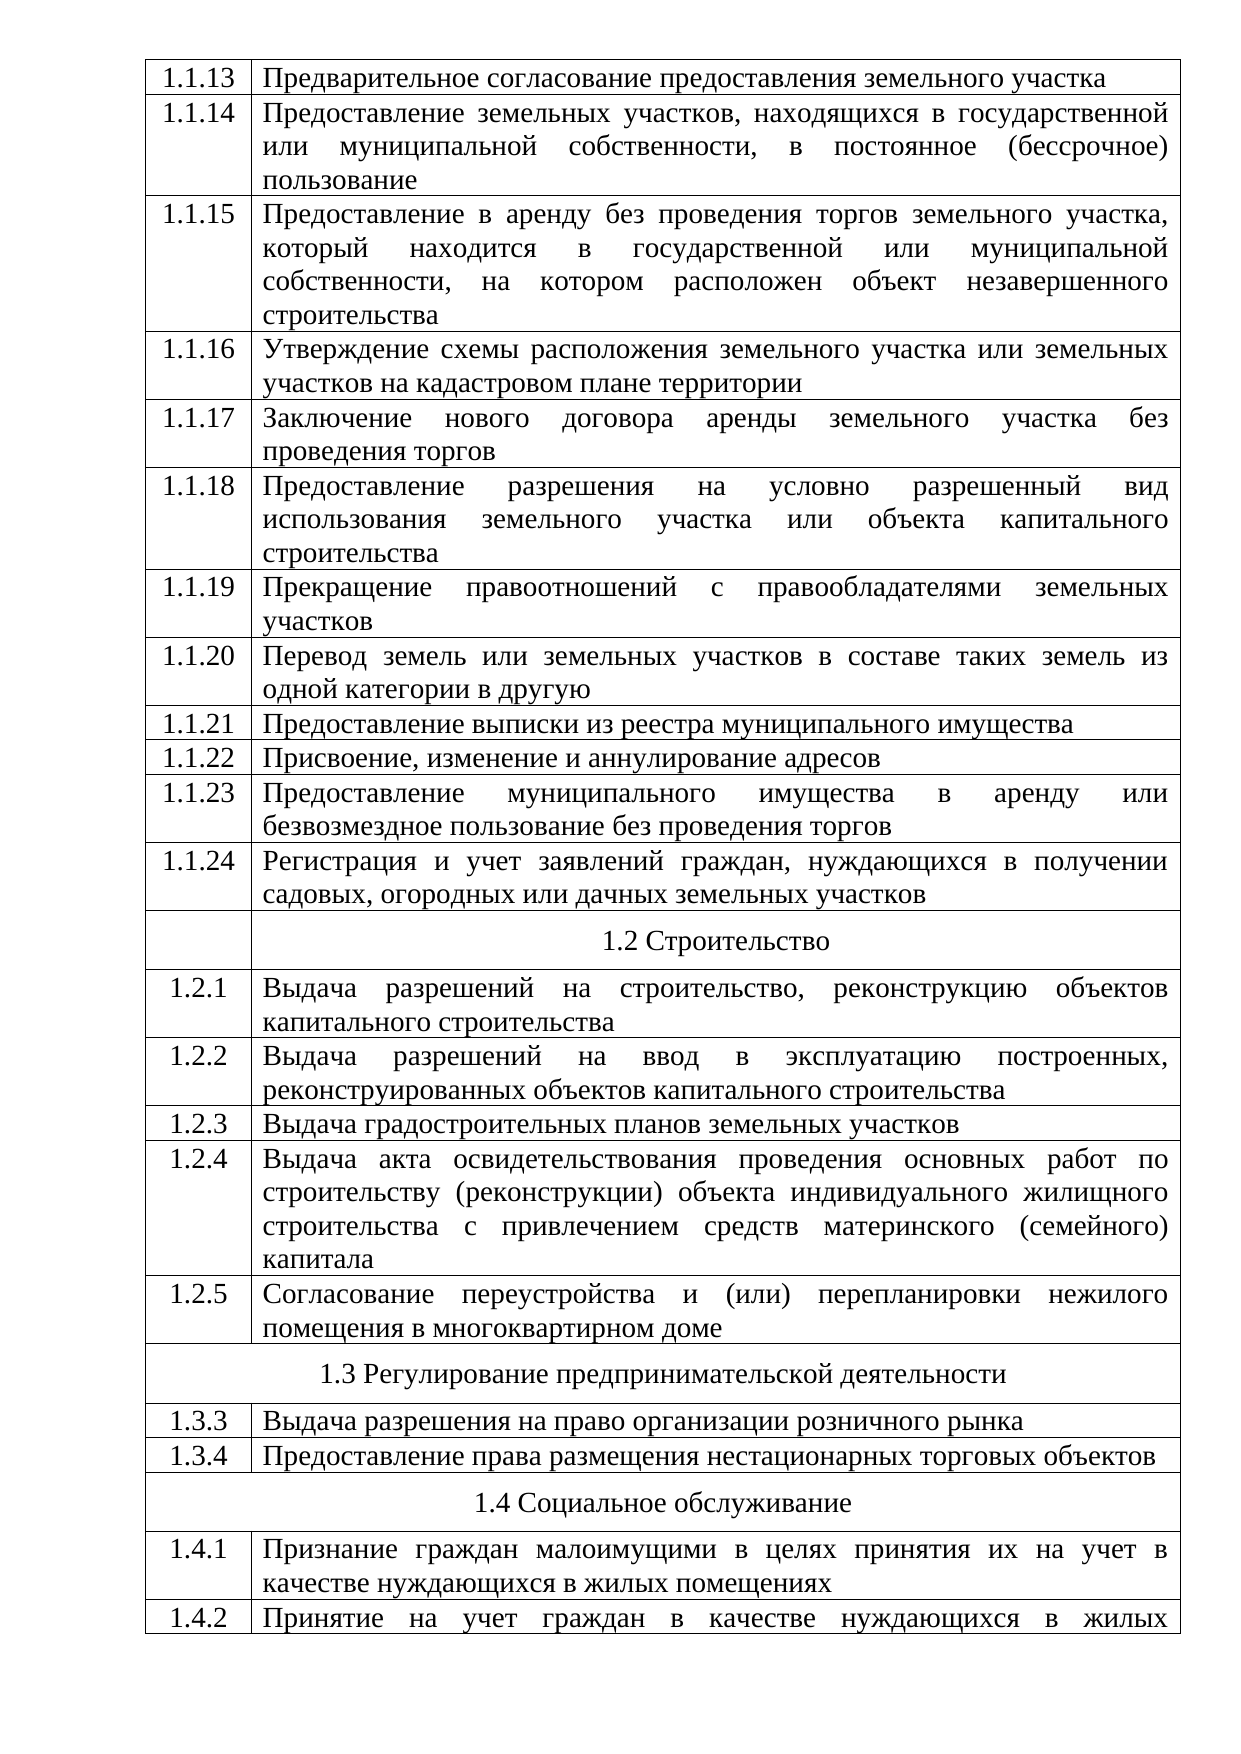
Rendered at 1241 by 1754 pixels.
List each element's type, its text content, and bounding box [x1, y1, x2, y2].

table_cell 1.2.2 [146, 1038, 251, 1105]
table_cell 1.2 Строительство [252, 911, 1180, 969]
table_cell Предоставление разрешения на условно разрешенный вид использования земельного участка или объекта капитального строительства [252, 468, 1180, 568]
table_cell Выдача акта освидетельствования проведения основных работ по строительству (реконструкции) объекта индивидуального жилищного строительства с привлечением средств материнского (семейного) капитала [252, 1141, 1180, 1275]
table_cell 1.3.3 [146, 1404, 251, 1437]
table_cell Выдача разрешений на ввод в эксплуатацию построенных, реконструированных объектов капитального строительства [252, 1038, 1180, 1105]
table_cell 1.1.21 [146, 706, 251, 739]
table_cell 1.1.20 [146, 638, 251, 705]
table_cell 1.4.2 [146, 1600, 251, 1633]
table_cell 1.2.3 [146, 1106, 251, 1140]
table_cell 1.2.5 [146, 1276, 251, 1343]
table_cell 1.1.16 [146, 332, 251, 399]
table_cell Предоставление права размещения нестационарных торговых объектов [252, 1438, 1180, 1472]
table_cell Предоставление в аренду без проведения торгов земельного участка, который находится в государственной или муниципальной собственности, на котором расположен объект незавершенного строительства [252, 196, 1180, 331]
table_cell Утверждение схемы расположения земельного участка или земельных участков на кадастровом плане территории [252, 332, 1180, 399]
table_cell Предоставление земельных участков, находящихся в государственной или муниципальной собственности, в постоянное (бессрочное) пользование [252, 95, 1180, 195]
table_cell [252, 1600, 1180, 1633]
table_cell Выдача градостроительных планов земельных участков [252, 1106, 1180, 1140]
table_cell 1.1.24 [146, 843, 251, 910]
table_cell Прекращение правоотношений с правообладателями земельных участков [252, 570, 1180, 637]
table_cell 1.3.4 [146, 1438, 251, 1472]
table_cell 1.4 Социальное обслуживание [146, 1473, 1180, 1531]
table_cell 1.2.1 [146, 970, 251, 1037]
table_cell 1.2.4 [146, 1141, 251, 1275]
table_cell Предварительное согласование предоставления земельного участка [252, 60, 1180, 94]
table_cell Предоставление муниципального имущества в аренду или безвозмездное пользование без проведения торгов [252, 775, 1180, 842]
table_cell Признание граждан малоимущими в целях принятия их на учет в качестве нуждающихся в жилых помещениях [252, 1532, 1180, 1599]
table_cell 1.3 Регулирование предпринимательской деятельности [146, 1344, 1180, 1402]
table_cell Выдача разрешений на строительство, реконструкцию объектов капитального строительства [252, 970, 1180, 1037]
table_cell Присвоение, изменение и аннулирование адресов [252, 740, 1180, 774]
table_cell [146, 911, 251, 969]
table_cell Перевод земель или земельных участков в составе таких земель из одной категории в другую [252, 638, 1180, 705]
table_cell 1.1.19 [146, 570, 251, 637]
table_cell Регистрация и учет заявлений граждан, нуждающихся в получении садовых, огородных или дачных земельных участков [252, 843, 1180, 910]
table_cell 1.1.13 [146, 60, 251, 94]
table_cell 1.1.23 [146, 775, 251, 842]
table_cell 1.1.22 [146, 740, 251, 774]
table_cell Предоставление выписки из реестра муниципального имущества [252, 706, 1180, 739]
table_cell Выдача разрешения на право организации розничного рынка [252, 1404, 1180, 1437]
table_cell Согласование переустройства и (или) перепланировки нежилого помещения в многоквартирном доме [252, 1276, 1180, 1343]
table_cell 1.1.17 [146, 400, 251, 467]
table_cell 1.4.1 [146, 1532, 251, 1599]
table_cell 1.1.14 [146, 95, 251, 195]
table_cell Заключение нового договора аренды земельного участка без проведения торгов [252, 400, 1180, 467]
table_cell 1.1.18 [146, 468, 251, 568]
table_cell 1.1.15 [146, 196, 251, 331]
